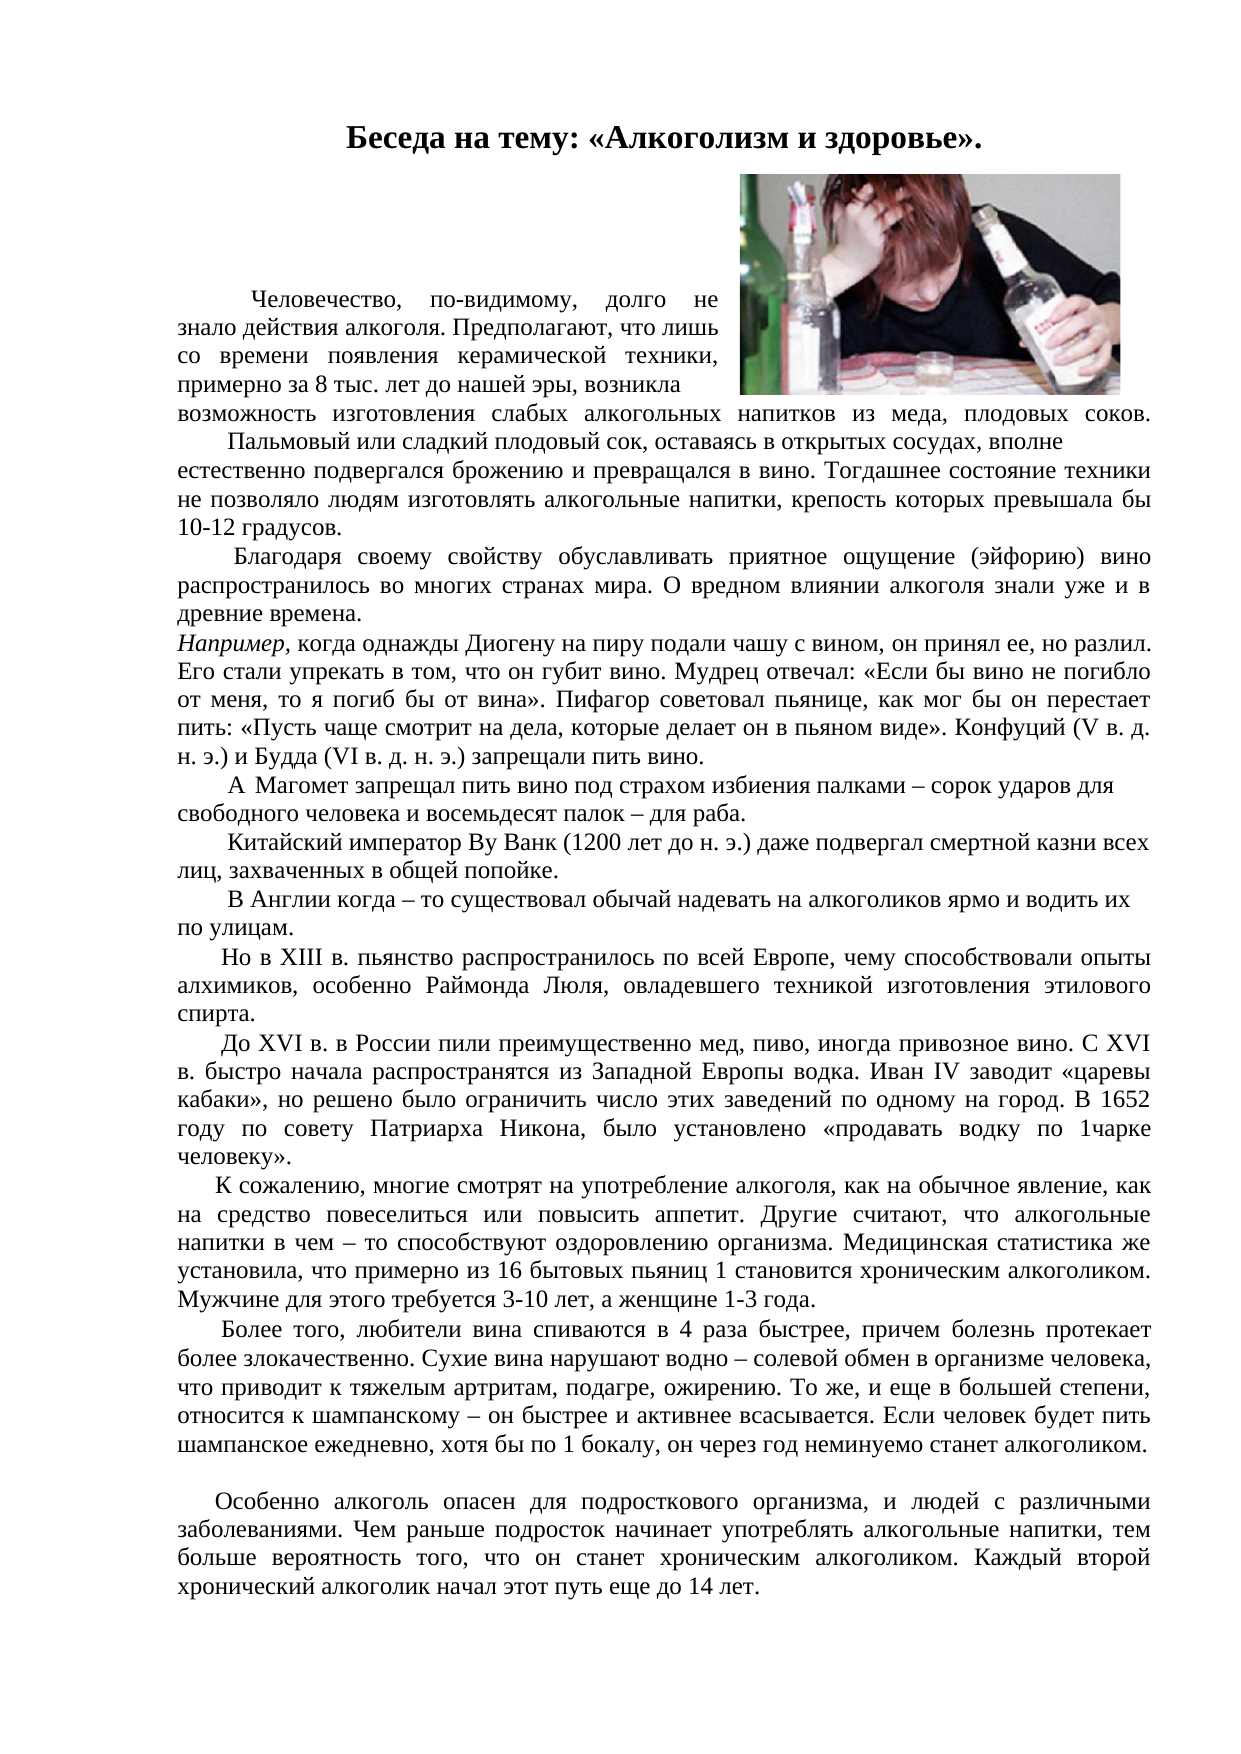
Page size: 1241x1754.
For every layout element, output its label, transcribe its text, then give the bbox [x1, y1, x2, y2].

text Более того, любители вина спиваются в 4 раза быстрее, причем болезнь протекает более злокачественно. Сухие вина нарушают водно – солевой обмен в организме человека, что приводит к тяжелым артритам, подагре, ожирению. То же, и еще в большей степени, относится к шампанскому – он быстрее и активнее всасывается. Если человек будет пить шампанское ежедневно, хотя бы по 1 бокалу, он через год неминуемо станет алкоголиком. [177, 1314, 1152, 1458]
text Китайский император Ву Ванк (1200 лет до н. э.) даже подвергал смертной казни всех лиц, захваченных в общей попойке. [177, 828, 1152, 884]
text естественно подвергался брожению и превращался в вино. Тогдашнее состояние техники не позволяло людям изготовлять алкогольные напитки, крепость которых превышала бы 10-12 градусов. [177, 456, 1152, 541]
text Человечество, по-видимому, долго не знало действия алкоголя. Предполагают, что лишь со времени появления керамической техники, примерно за 8 тыс. лет до нашей эры, возникла [177, 285, 719, 397]
list Магомет запрещал пить вино под страхом избиения палками – сорок ударов для свободного человека и восемьдесят палок – для раба. [177, 771, 1152, 827]
text Но в XIII в. пьянство распространилось по всей Европе, чему способствовали опыты алхимиков, особенно Раймонда Люля, овладевшего техникой изготовления этилового спирта. [177, 942, 1152, 1027]
text Особенно алкоголь опасен для подросткового организма, и людей с различными заболеваниями. Чем раньше подросток начинает употреблять алкогольные напитки, тем больше вероятность того, что он станет хроническим алкоголиком. Каждый второй хронический алкоголик начал этот путь еще до 14 лет. [177, 1487, 1152, 1599]
text возможность изготовления слабых алкогольных напитков из меда, плодовых соков. Пальмовый или сладкий плодовый сок, оставаясь в открытых сосудах, вполне [177, 399, 1152, 455]
text В Англии когда – то существовал обычай надевать на алкоголиков ярмо и водить их по улицам. [177, 885, 1152, 941]
text Беседа на тему: «Алкоголизм и здоровье». [346, 118, 1152, 156]
text Благодаря своему свойству обуславливать приятное ощущение (эйфорию) вино распространилось во многих странах мира. О вредном влиянии алкоголя знали уже и в древние времена. [177, 542, 1152, 627]
text До XVI в. в России пили преимущественно мед, пиво, иногда привозное вино. С XVI в. быстро начала распространятся из Западной Европы водка. Иван IV заводит «царевы кабаки», но решено было ограничить число этих заведений по одному на город. В 1652 году по совету Патриарха Никона, было установлено «продавать водку по 1чарке человеку». [177, 1028, 1152, 1169]
text Например, когда однажды Диогену на пиру подали чашу с вином, он принял ее, но разлил. Его стали упрекать в том, что он губит вино. Мудрец отвечал: «Если бы вино не погибло от меня, то я погиб бы от вина». Пифагор советовал пьянице, как мог бы он перестает пить: «Пусть чаще смотрит на дела, которые делает он в пьяном виде». Конфуций (V в. д. н. э.) и Будда (VI в. д. н. э.) запрещали пить вино. [177, 628, 1152, 769]
list сожалению, многие смотрят на употребление алкоголя, как на обычное явление, как на средство повеселиться или повысить аппетит. Другие считают, что алкогольные напитки в чем – то способствуют оздоровлению организма. Медицинская статистика же установила, что примерно из 16 бытовых пьяниц 1 становится хроническим алкоголиком. Мужчине для этого требуется 3-10 лет, а женщине 1-3 года. [177, 1171, 1152, 1312]
picture [739, 174, 1121, 395]
